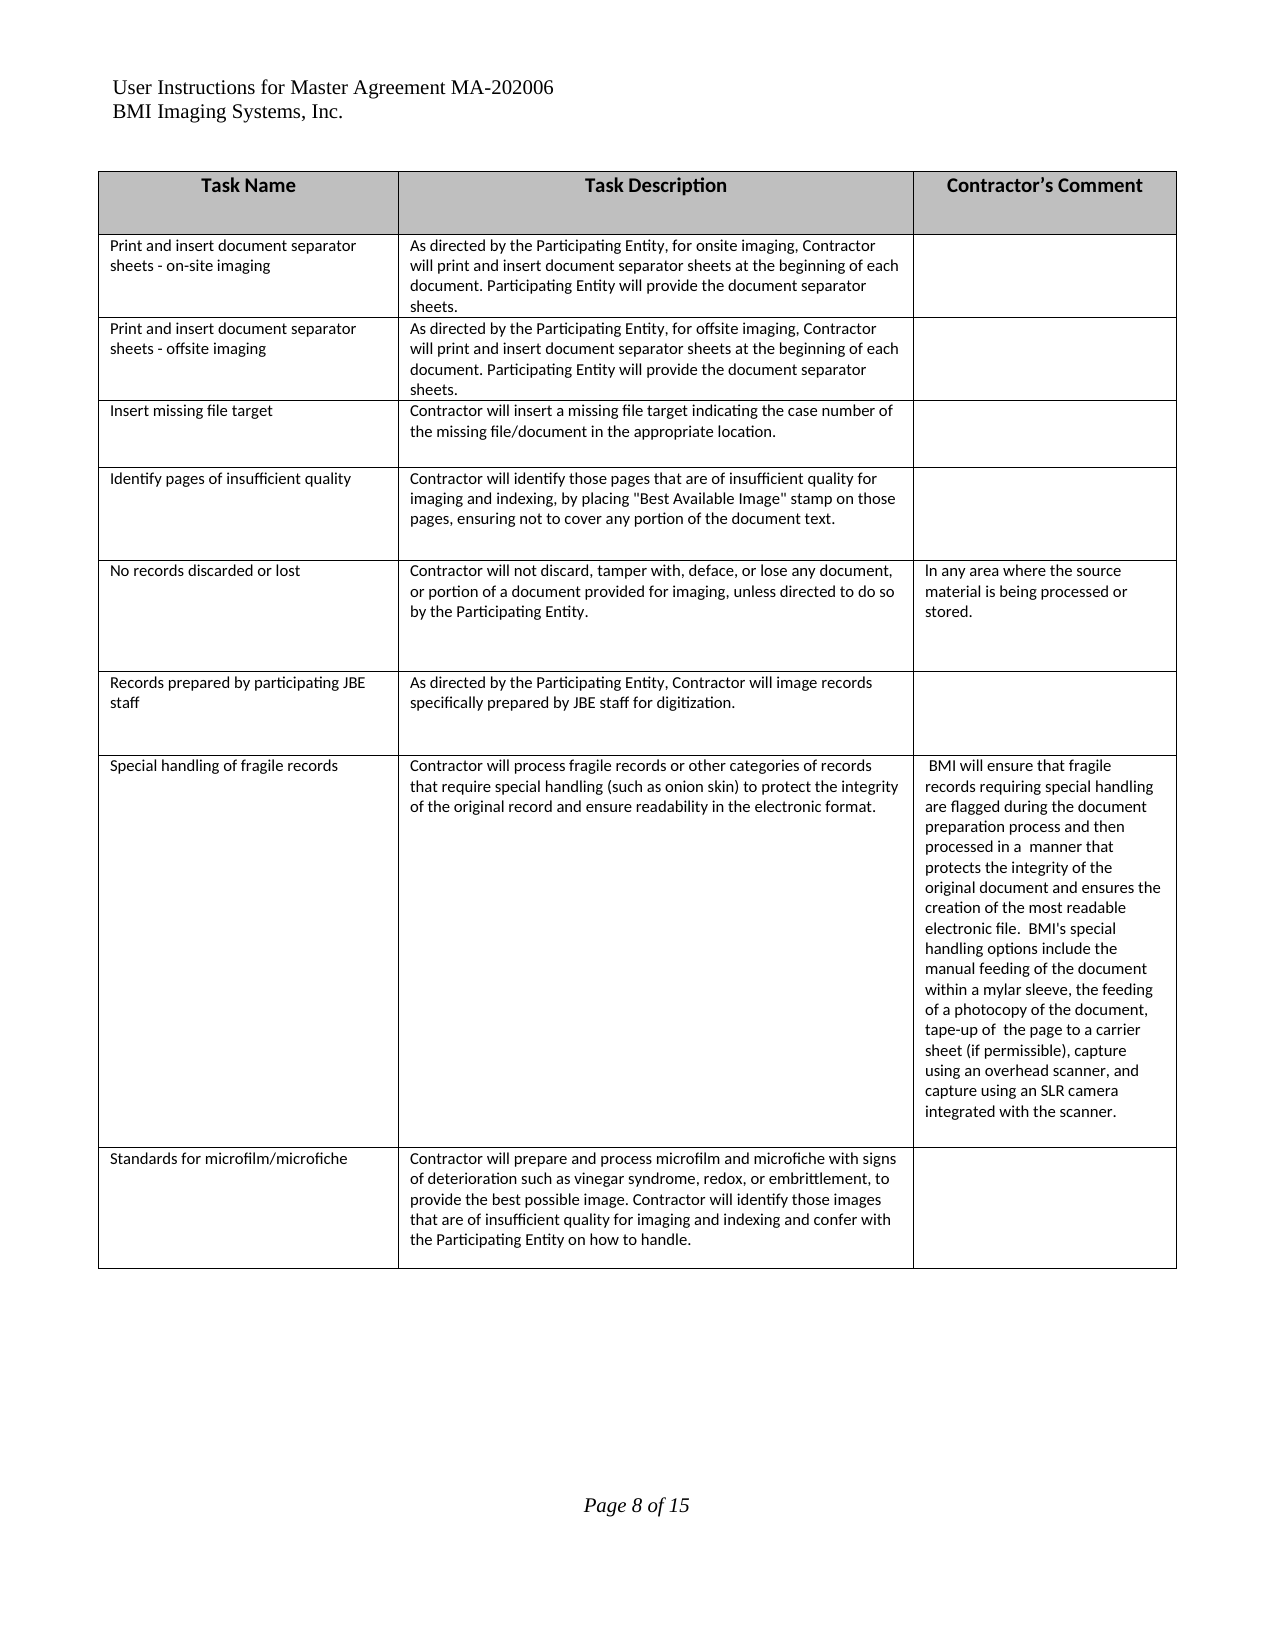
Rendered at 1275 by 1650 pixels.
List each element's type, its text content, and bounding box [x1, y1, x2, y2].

table_cell [914, 318, 1176, 399]
table_cell Contractor will prepare and process microfilm and microfiche with signs of deterioration such as vinegar syndrome, redox, or embrittlement, to provide the best possible image. Contractor will identify those images that are of insufficient quality for imaging and indexing and confer with the Participating Entity on how to handle. [399, 1148, 913, 1268]
table_cell Print and insert document separator sheets - offsite imaging [99, 318, 398, 399]
table_cell Special handling of fragile records [99, 756, 398, 1147]
table_cell Records prepared by participating JBE staff [99, 672, 398, 754]
table_cell [914, 468, 1176, 560]
table_header Contractor’s Comment [914, 172, 1176, 234]
table_cell Identify pages of insufficient quality [99, 468, 398, 560]
table_header Task Description [399, 172, 913, 234]
table_cell Contractor will not discard, tamper with, deface, or lose any document, or portion of a document provided for imaging, unless directed to do so by the Participating Entity. [399, 561, 913, 671]
table_cell ln any area where the source material is being processed or stored. [914, 561, 1176, 671]
table_cell As directed by the Participating Entity, for onsite imaging, Contractor will print and insert document separator sheets at the beginning of each document. Participating Entity will provide the document separator sheets. [399, 235, 913, 317]
table_cell Contractor will process fragile records or other categories of records that require special handling (such as onion skin) to protect the integrity of the original record and ensure readability in the electronic format. [399, 756, 913, 1147]
table_cell [914, 1148, 1176, 1268]
table_cell Insert missing file target [99, 401, 398, 467]
table_cell As directed by the Participating Entity, for offsite imaging, Contractor will print and insert document separator sheets at the beginning of each document. Participating Entity will provide the document separator sheets. [399, 318, 913, 399]
table_cell No records discarded or lost [99, 561, 398, 671]
table_cell As directed by the Participating Entity, Contractor will image records specifically prepared by JBE staff for digitization. [399, 672, 913, 754]
table_header Task Name [99, 172, 398, 234]
table_cell BMI will ensure that fragile records requiring special handling are flagged during the document preparation process and then processed in a manner that protects the integrity of the original document and ensures the creation of the most readable electronic file. BMI's special handling options include the manual feeding of the document within a mylar sleeve, the feeding of a photocopy of the document, tape-up of the page to a carrier sheet (if permissible), capture using an overhead scanner, and capture using an SLR camera integrated with the scanner. [914, 756, 1176, 1147]
table_cell Contractor will identify those pages that are of insufficient quality for imaging and indexing, by placing "Best Available Image" stamp on those pages, ensuring not to cover any portion of the document text. [399, 468, 913, 560]
table_cell [914, 401, 1176, 467]
table_cell Contractor will insert a missing file target indicating the case number of the missing file/document in the appropriate location. [399, 401, 913, 467]
table_cell Standards for microfilm/microfiche [99, 1148, 398, 1268]
table_cell Print and insert document separator sheets - on-site imaging [99, 235, 398, 317]
table_cell [914, 235, 1176, 317]
table_cell [914, 672, 1176, 754]
